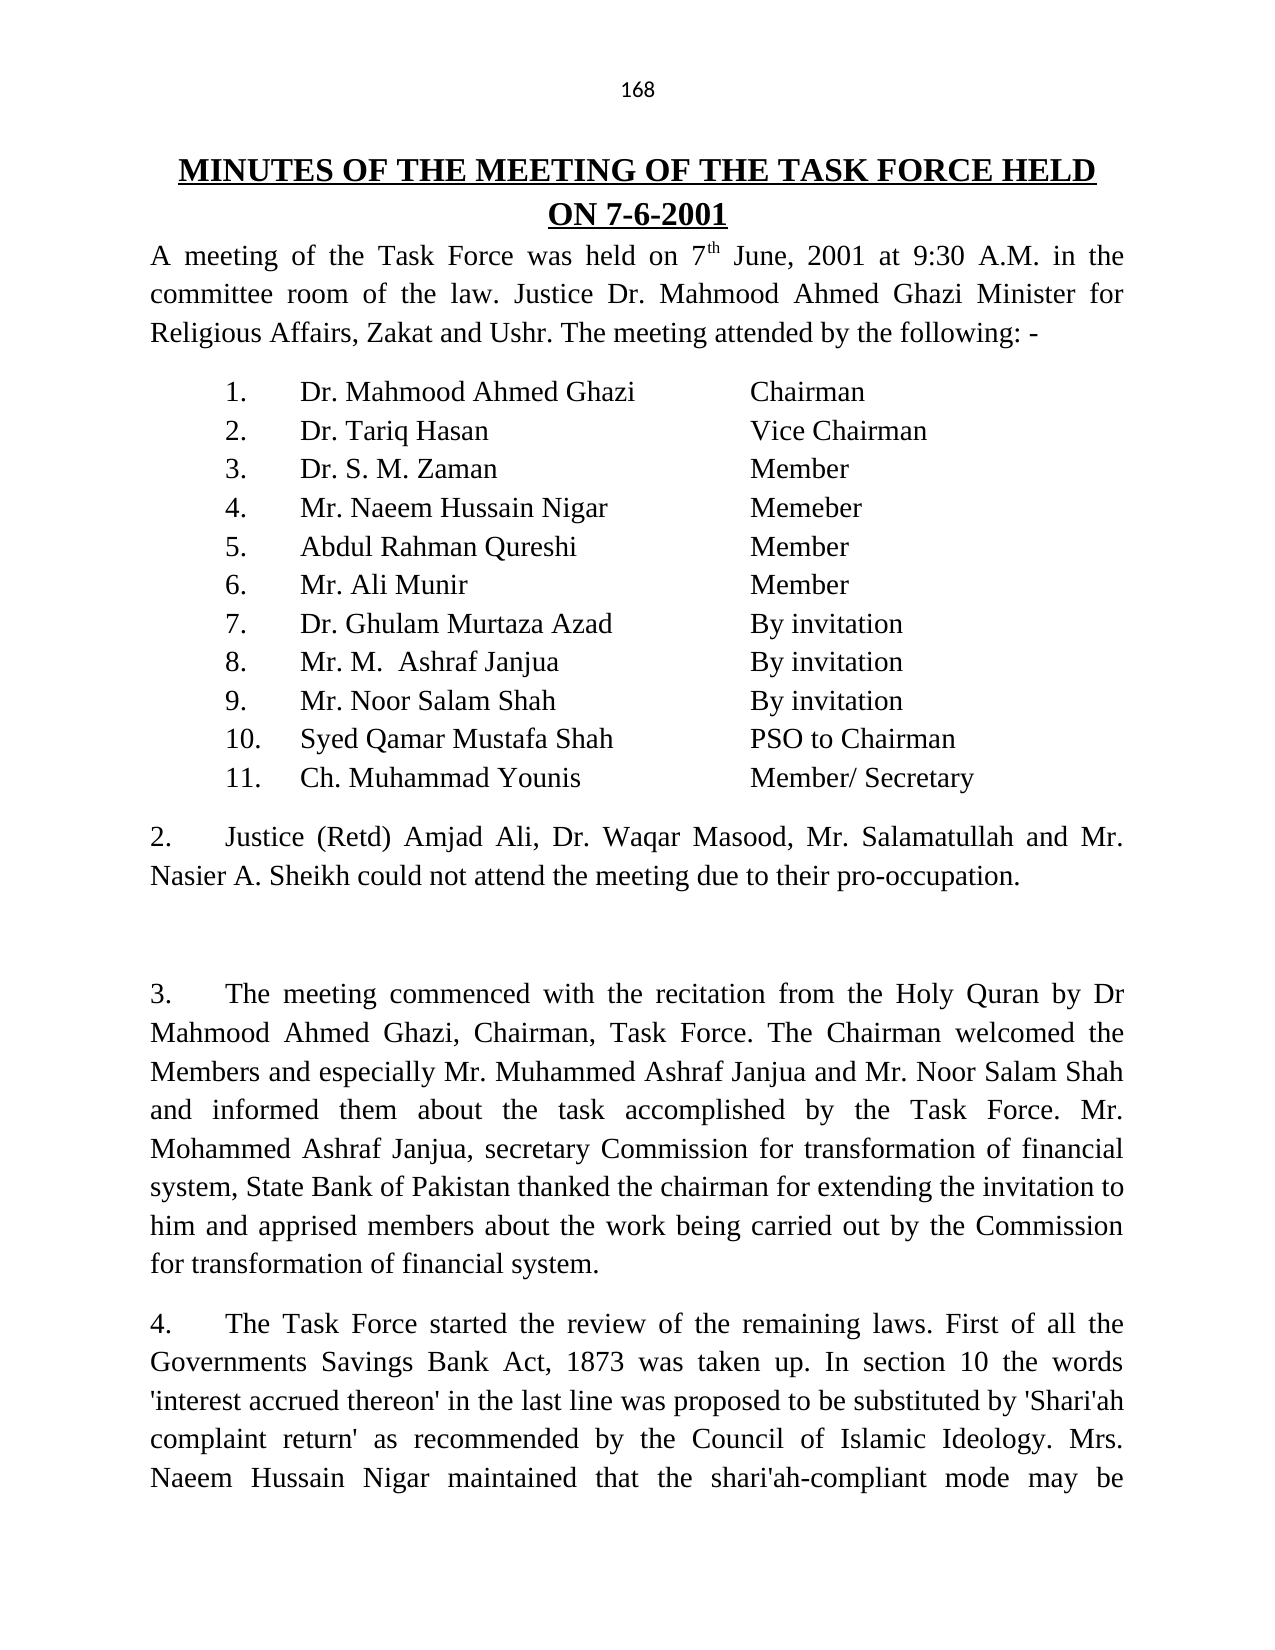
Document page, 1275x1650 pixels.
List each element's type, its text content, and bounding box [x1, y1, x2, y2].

text 3. The meeting commenced with the recitation from the Holy Quran by Dr Mahmood Ahmed Ghazi, Chairman, Task Force. The Chairman welcomed the Members and especially Mr. Muhammed Ashraf Janjua and Mr. Noor Salam Shah and informed them about the task accomplished by the Task Force. Mr. Mohammed Ashraf Janjua, secretary Commission for transformation of financial system, State Bank of Pakistan thanked the chairman for extending the invitation to him and apprised members about the work being carried out by the Commission for transformation of financial system. [150, 977, 1125, 1280]
subtitle MINUTES OF THE MEETING OF THE TASK FORCE HELD ON 7-6-2001 [150, 150, 1125, 232]
list Mr. Noor Salam Shah By invitation [225, 683, 1125, 716]
list Syed Qamar Mustafa Shah PSO to Chairman [225, 721, 1125, 755]
list Dr. Ghulam Murtaza Azad By invitation [225, 606, 1125, 639]
text 2. Justice (Retd) Amjad Ali, Dr. Waqar Masood, Mr. Salamatullah and Mr. Nasier A. Sheikh could not attend the meeting due to their pro-occupation. [150, 819, 1125, 891]
list Dr. Mahmood Ahmed Ghazi Chairman [225, 374, 1125, 408]
list Dr. Tariq Hasan Vice Chairman [225, 413, 1125, 447]
list Dr. S. M. Zaman Member [225, 452, 1125, 485]
list Mr. Ali Munir Member [225, 567, 1125, 601]
list Mr. M. Ashraf Janjua By invitation [225, 644, 1125, 678]
list Ch. Muhammad Younis Member/ Secretary [225, 760, 1125, 793]
list Abdul Rahman Qureshi Member [225, 529, 1125, 562]
text A meeting of the Task Force was held on 7th June, 2001 at 9:30 A.M. in the committee room of the law. Justice Dr. Mahmood Ahmed Ghazi Minister for Religious Affairs, Zakat and Ushr. The meeting attended by the following: - [150, 238, 1125, 349]
list Mr. Naeem Hussain Nigar Memeber [225, 490, 1125, 524]
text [150, 1306, 1125, 1493]
